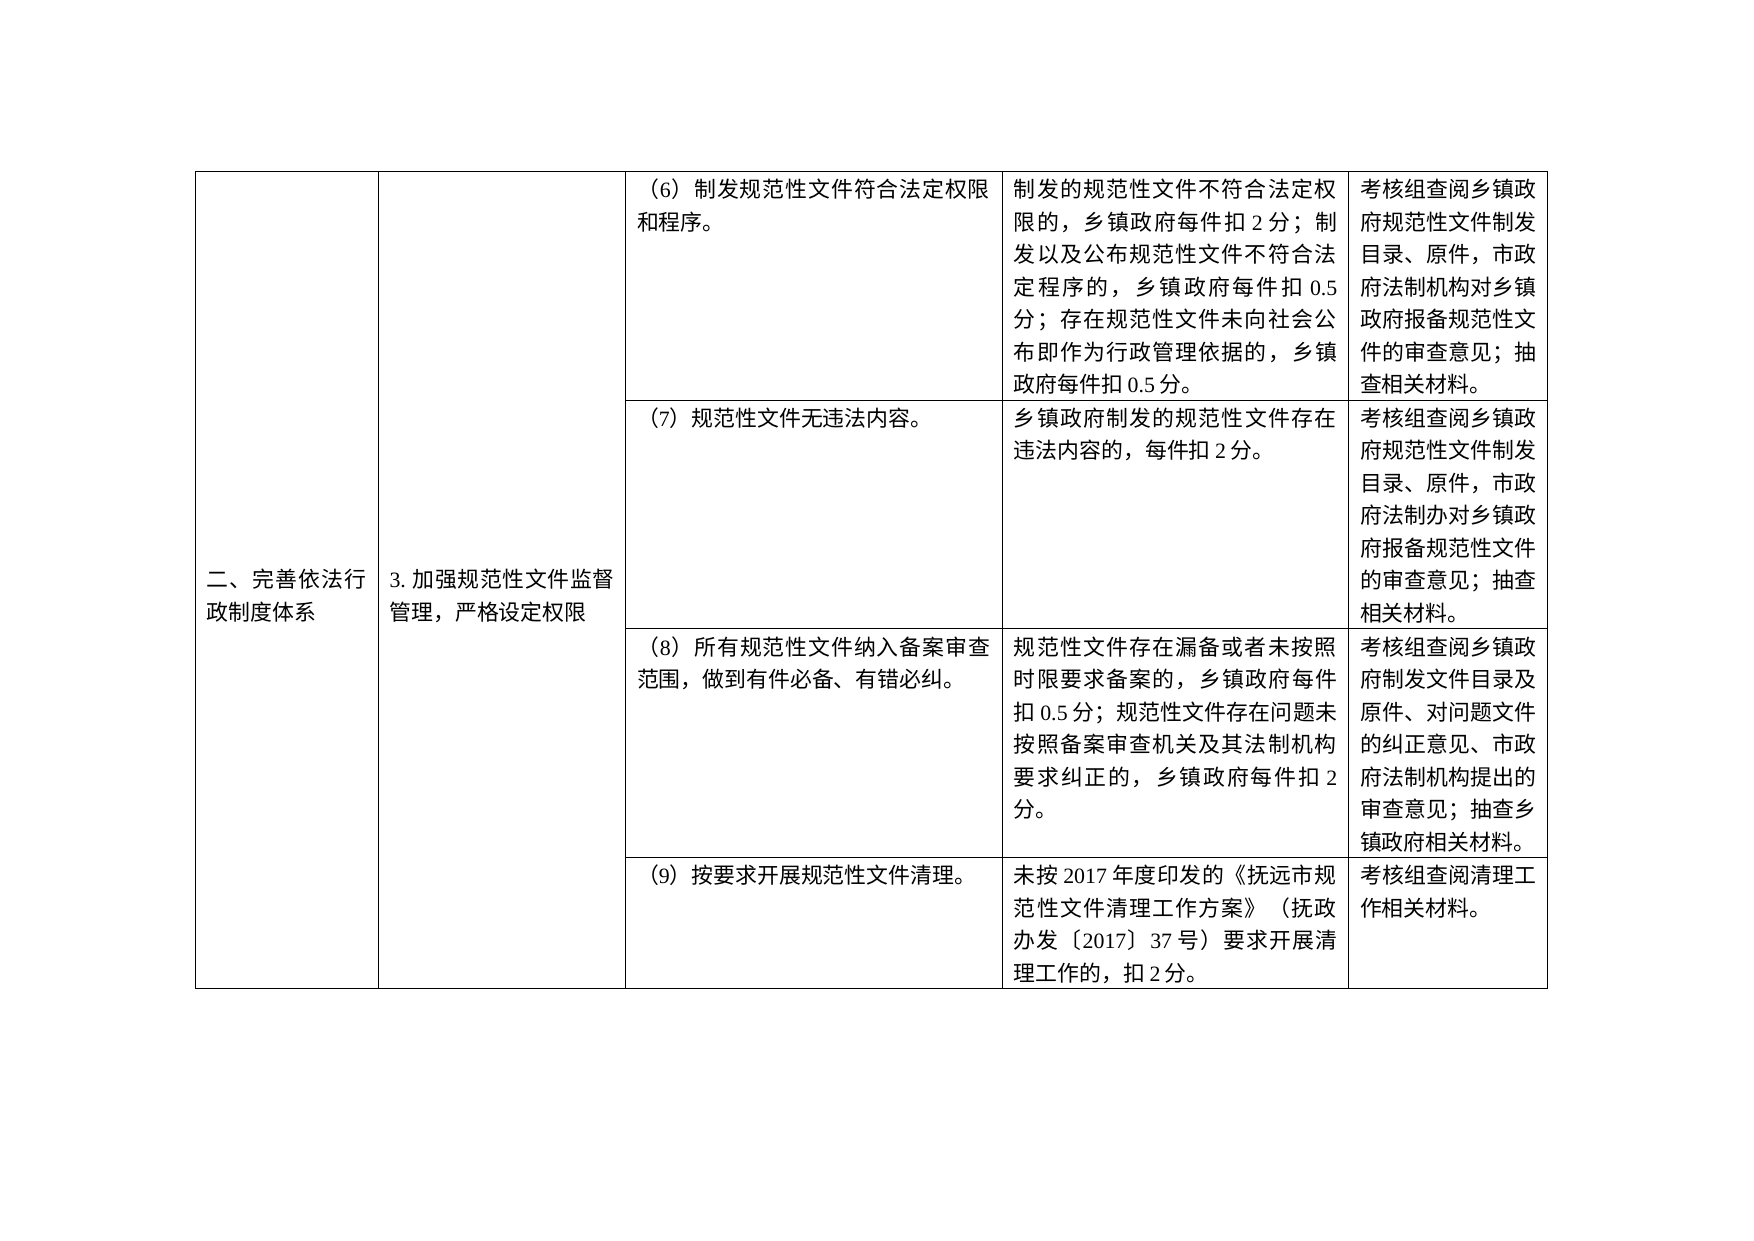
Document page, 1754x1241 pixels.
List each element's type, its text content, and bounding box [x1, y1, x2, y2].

table_cell （8）所有规范性文件纳入备案审查范围，做到有件必备、有错必纠。 [626, 629, 1002, 857]
table_cell 考核组查阅清理工作相关材料。 [1349, 858, 1547, 988]
table_cell 规范性文件存在漏备或者未按照时限要求备案的，乡镇政府每件扣0.5分；规范性文件存在问题未按照备案审查机关及其法制机构要求纠正的，乡镇政府每件扣2分。 [1003, 629, 1348, 857]
table_cell 考核组查阅乡镇政府规范性文件制发目录、原件，市政府法制机构对乡镇政府报备规范性文件的审查意见；抽查相关材料。 [1349, 172, 1547, 399]
table_cell （7）规范性文件无违法内容。 [626, 401, 1002, 628]
table_cell 乡镇政府制发的规范性文件存在违法内容的，每件扣2分。 [1003, 401, 1348, 628]
table_cell （6）制发规范性文件符合法定权限和程序。 [626, 172, 1002, 399]
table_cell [379, 172, 625, 988]
table_cell 考核组查阅乡镇政府规范性文件制发目录、原件，市政府法制办对乡镇政府报备规范性文件的审查意见；抽查相关材料。 [1349, 401, 1547, 628]
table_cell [196, 172, 378, 988]
table_cell 未按2017年度印发的《抚远市规范性文件清理工作方案》（抚政办发〔2017〕37号）要求开展清理工作的，扣2分。 [1003, 858, 1348, 988]
table_cell （9）按要求开展规范性文件清理。 [626, 858, 1002, 988]
table_cell 制发的规范性文件不符合法定权限的，乡镇政府每件扣2分；制发以及公布规范性文件不符合法定程序的，乡镇政府每件扣0.5分；存在规范性文件未向社会公布即作为行政管理依据的，乡镇政府每件扣0.5分。 [1003, 172, 1348, 399]
table_cell 考核组查阅乡镇政府制发文件目录及原件、对问题文件的纠正意见、市政府法制机构提出的审查意见；抽查乡镇政府相关材料。 [1349, 629, 1547, 857]
